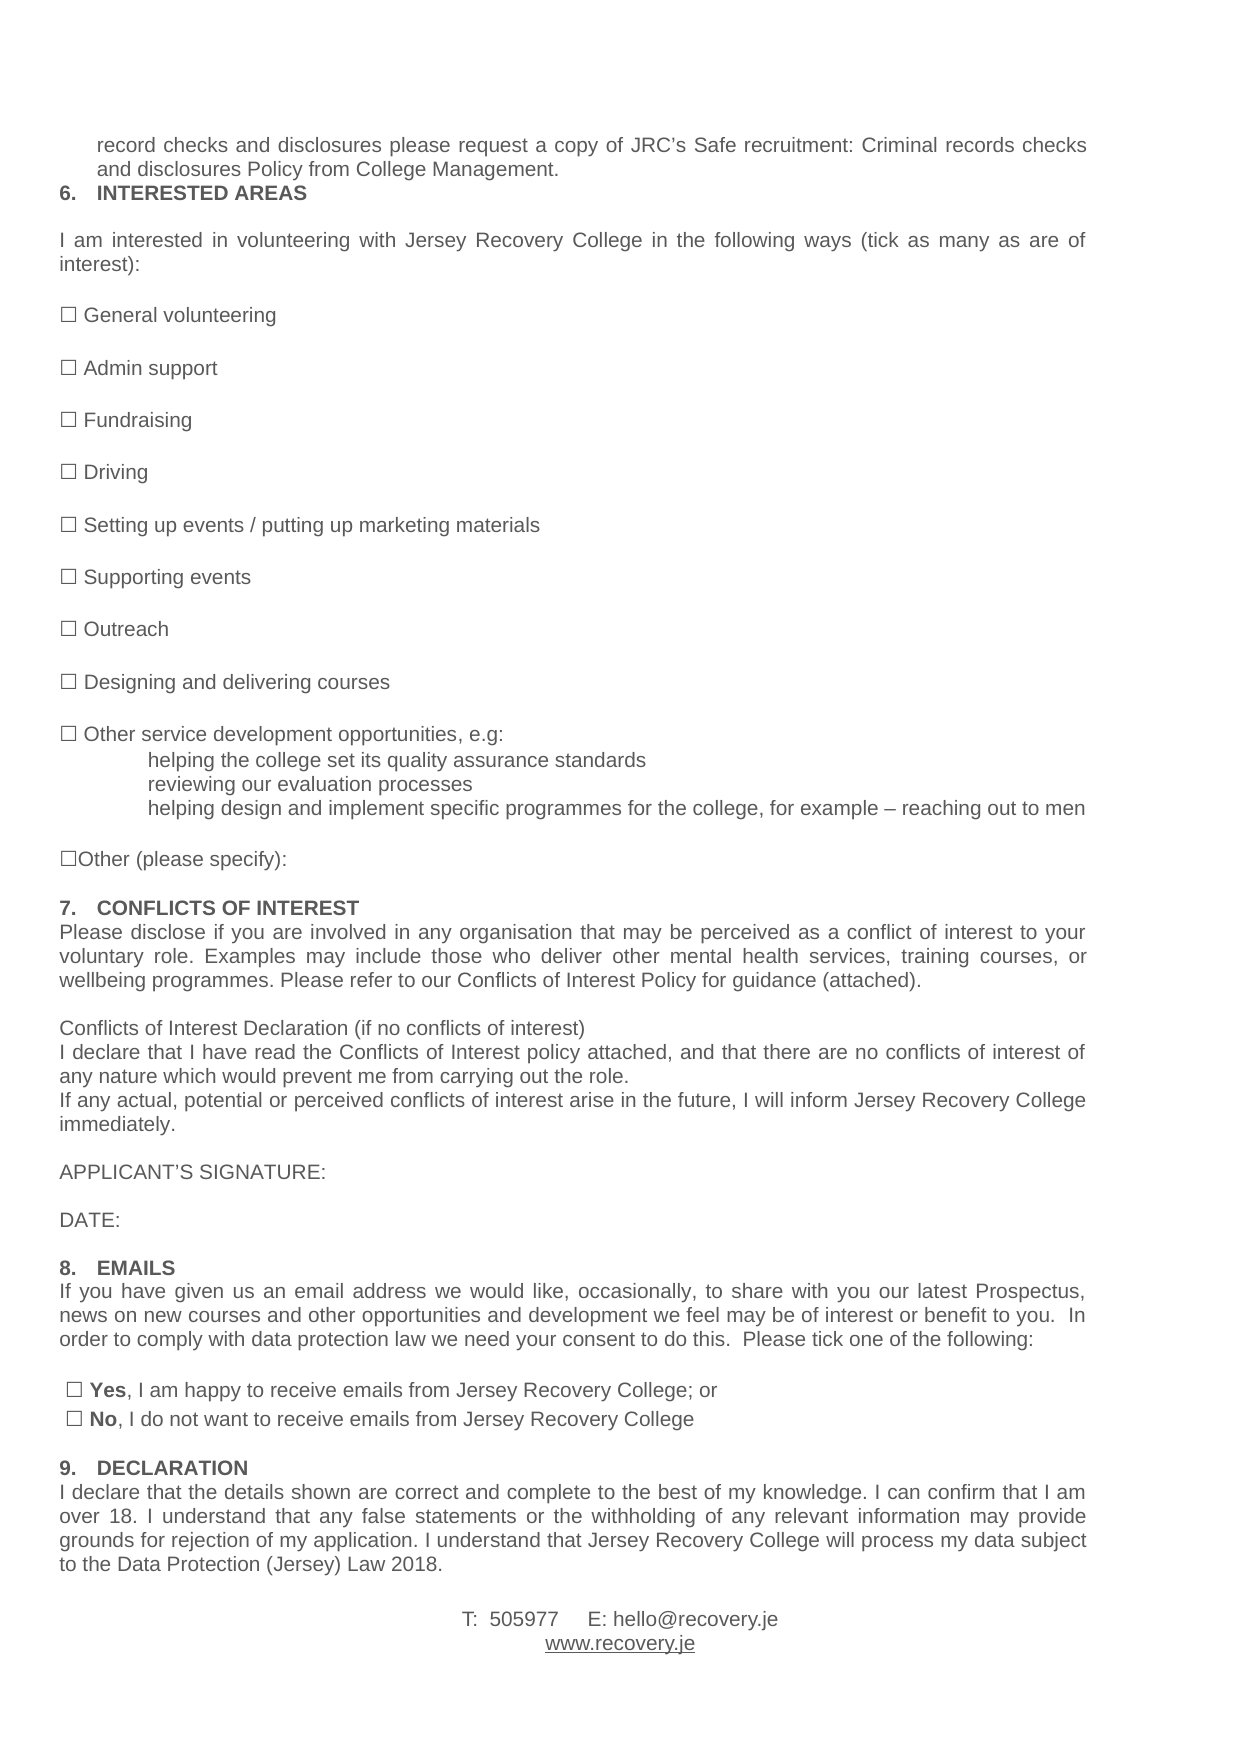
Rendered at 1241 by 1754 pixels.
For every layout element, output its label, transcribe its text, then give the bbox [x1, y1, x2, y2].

title Other service development opportunities, e.g: [59, 719, 1088, 748]
title No, I do not want to receive emails from Jersey Recovery College [59, 1404, 1088, 1432]
title I declare that the details shown are correct and complete to the best of my knowledge. I can confirm that I am over 18. I understand that any false statements or the withholding of any relevant information may provide grounds for rejection of my application. I understand that Jersey Recovery College will process my data subject to the Data Protection (Jersey) Law 2018. [59, 1480, 1088, 1576]
title EMAILS [59, 1255, 1088, 1279]
title INTERESTED AREAS [59, 180, 1088, 204]
title Conflicts of Interest Declaration (if no conflicts of interest) [59, 1016, 1088, 1040]
title I declare that I have read the Conflicts of Interest policy attached, and that there are no conflicts of interest of any nature which would prevent me from carrying out the role. [59, 1040, 1088, 1088]
title DATE: [59, 1207, 1088, 1231]
title I am interested in volunteering with Jersey Recovery College in the following ways (tick as many as are of interest): [59, 228, 1088, 276]
title If any actual, potential or perceived conflicts of interest arise in the future, I will inform Jersey Recovery College immediately. [59, 1088, 1088, 1136]
title Supporting events [59, 562, 1088, 591]
title APPLICANT’S SIGNATURE: [59, 1159, 1088, 1183]
title helping design and implement specific programmes for the college, for example – reaching out to men [134, 796, 1088, 820]
title Driving [59, 457, 1088, 486]
title If you have given us an email address we would like, occasionally, to share with you our latest Prospectus, news on new courses and other opportunities and development we feel may be of interest or benefit to you. In order to comply with data protection law we need your consent to do this. Please tick one of the following: [59, 1279, 1088, 1351]
title Fundraising [59, 405, 1088, 433]
title Designing and delivering courses [59, 667, 1088, 695]
title Admin support [59, 353, 1088, 381]
title Yes, I am happy to receive emails from Jersey Recovery College; or [59, 1375, 1088, 1404]
title Other (please specify): [59, 844, 1088, 872]
title helping the college set its quality assurance standards [59, 748, 1088, 772]
title Please disclose if you are involved in any organisation that may be perceived as a conflict of interest to your voluntary role. Examples may include those who deliver other mental health services, training courses, or wellbeing programmes. Please refer to our Conflicts of Interest Policy for guidance (attached). [59, 920, 1088, 992]
title DECLARATION [59, 1456, 1088, 1480]
title CONFLICTS OF INTEREST [59, 896, 1088, 920]
title Outreach [59, 614, 1088, 643]
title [97, 132, 1088, 180]
title General volunteering [59, 300, 1088, 329]
title Setting up events / putting up marketing materials [59, 510, 1088, 538]
title reviewing our evaluation processes [148, 772, 1088, 796]
